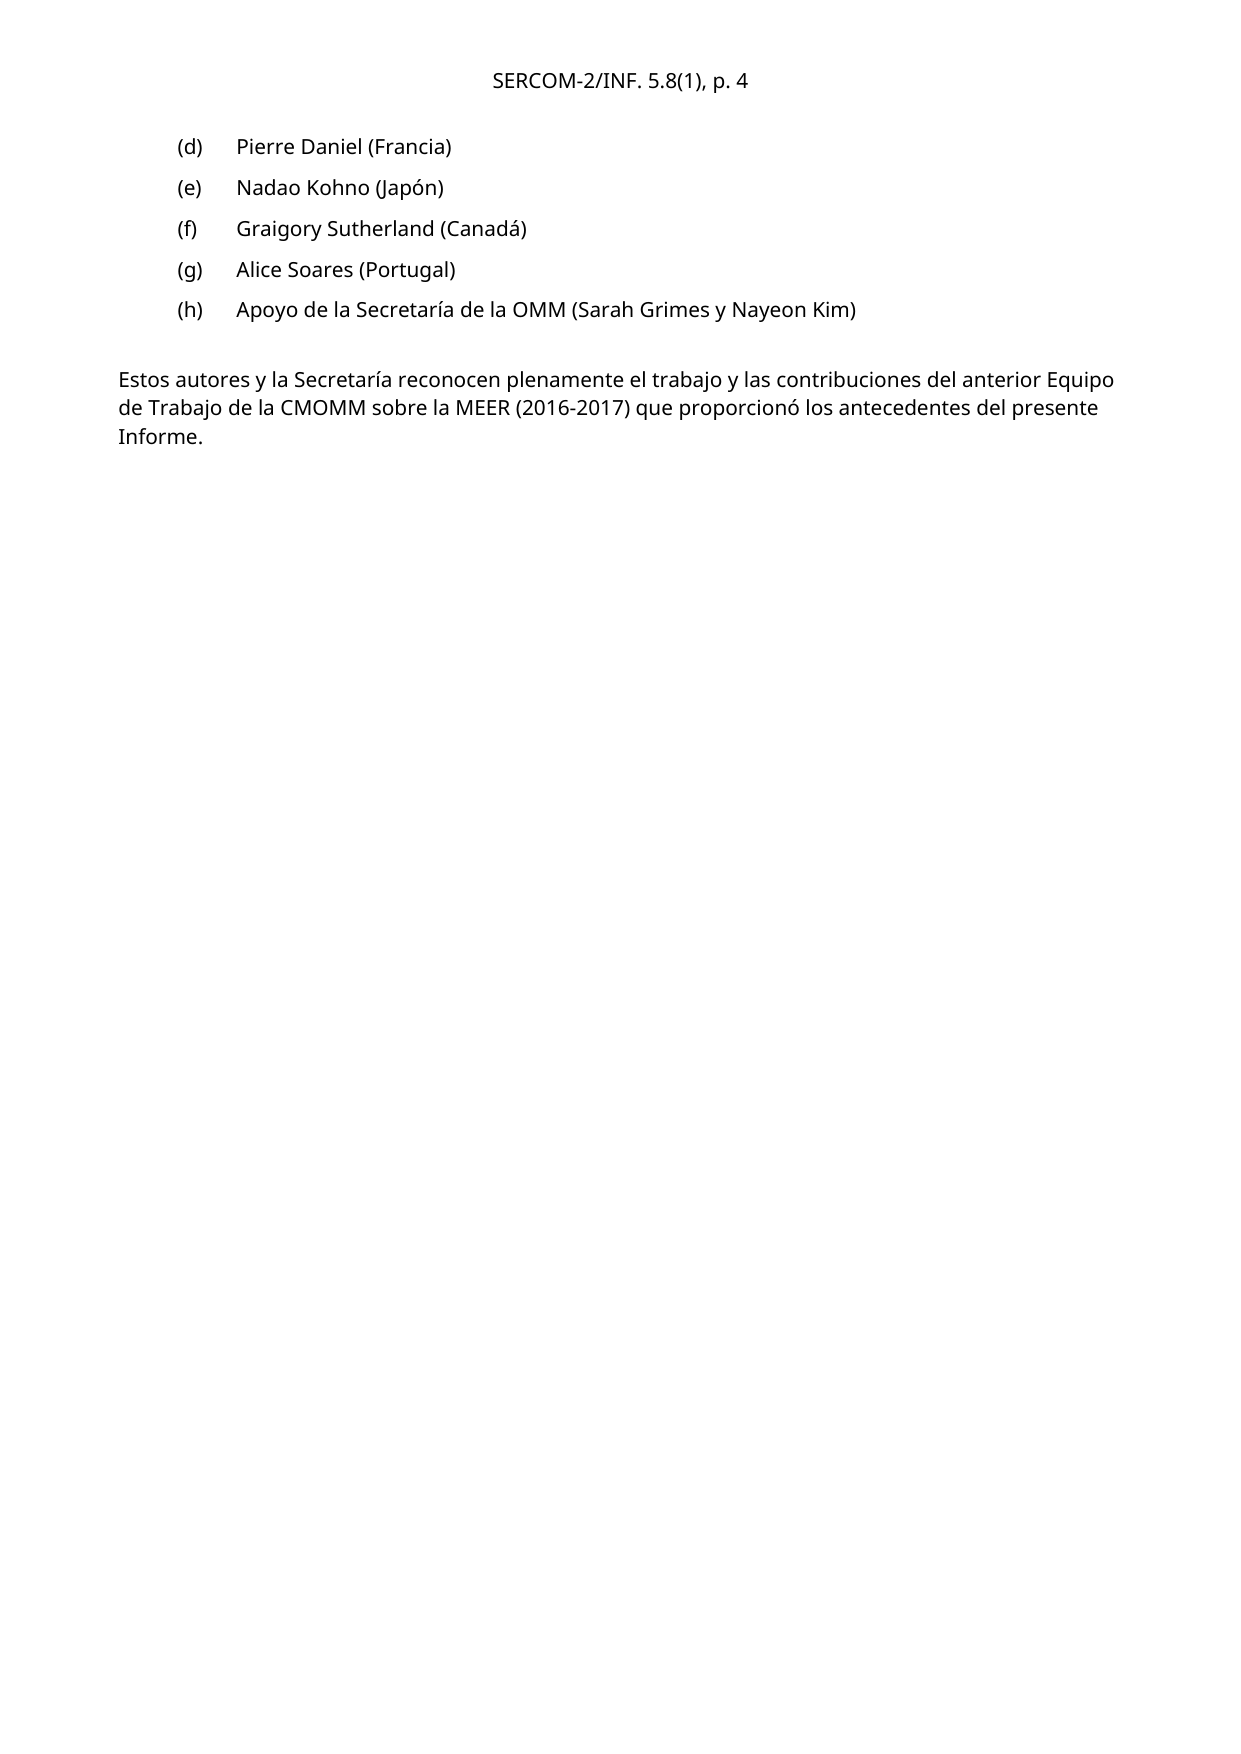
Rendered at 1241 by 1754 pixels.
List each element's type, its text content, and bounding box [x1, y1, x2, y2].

text Estos autores y la Secretaría reconocen plenamente el trabajo y las contribuciones del anterior Equipo de Trabajo de la CMOMM sobre la MEER (2016-2017) que proporcionó los antecedentes del presente Informe. [118, 365, 1122, 450]
list Pierre Daniel (Francia) [177, 132, 1122, 160]
list Graigory Sutherland (Canadá) [177, 214, 1122, 242]
list Nadao Kohno (Japón) [177, 173, 1122, 201]
list Apoyo de la Secretaría de la OMM (Sarah Grimes y Nayeon Kim) [177, 296, 1122, 324]
list Alice Soares (Portugal) [177, 255, 1122, 283]
